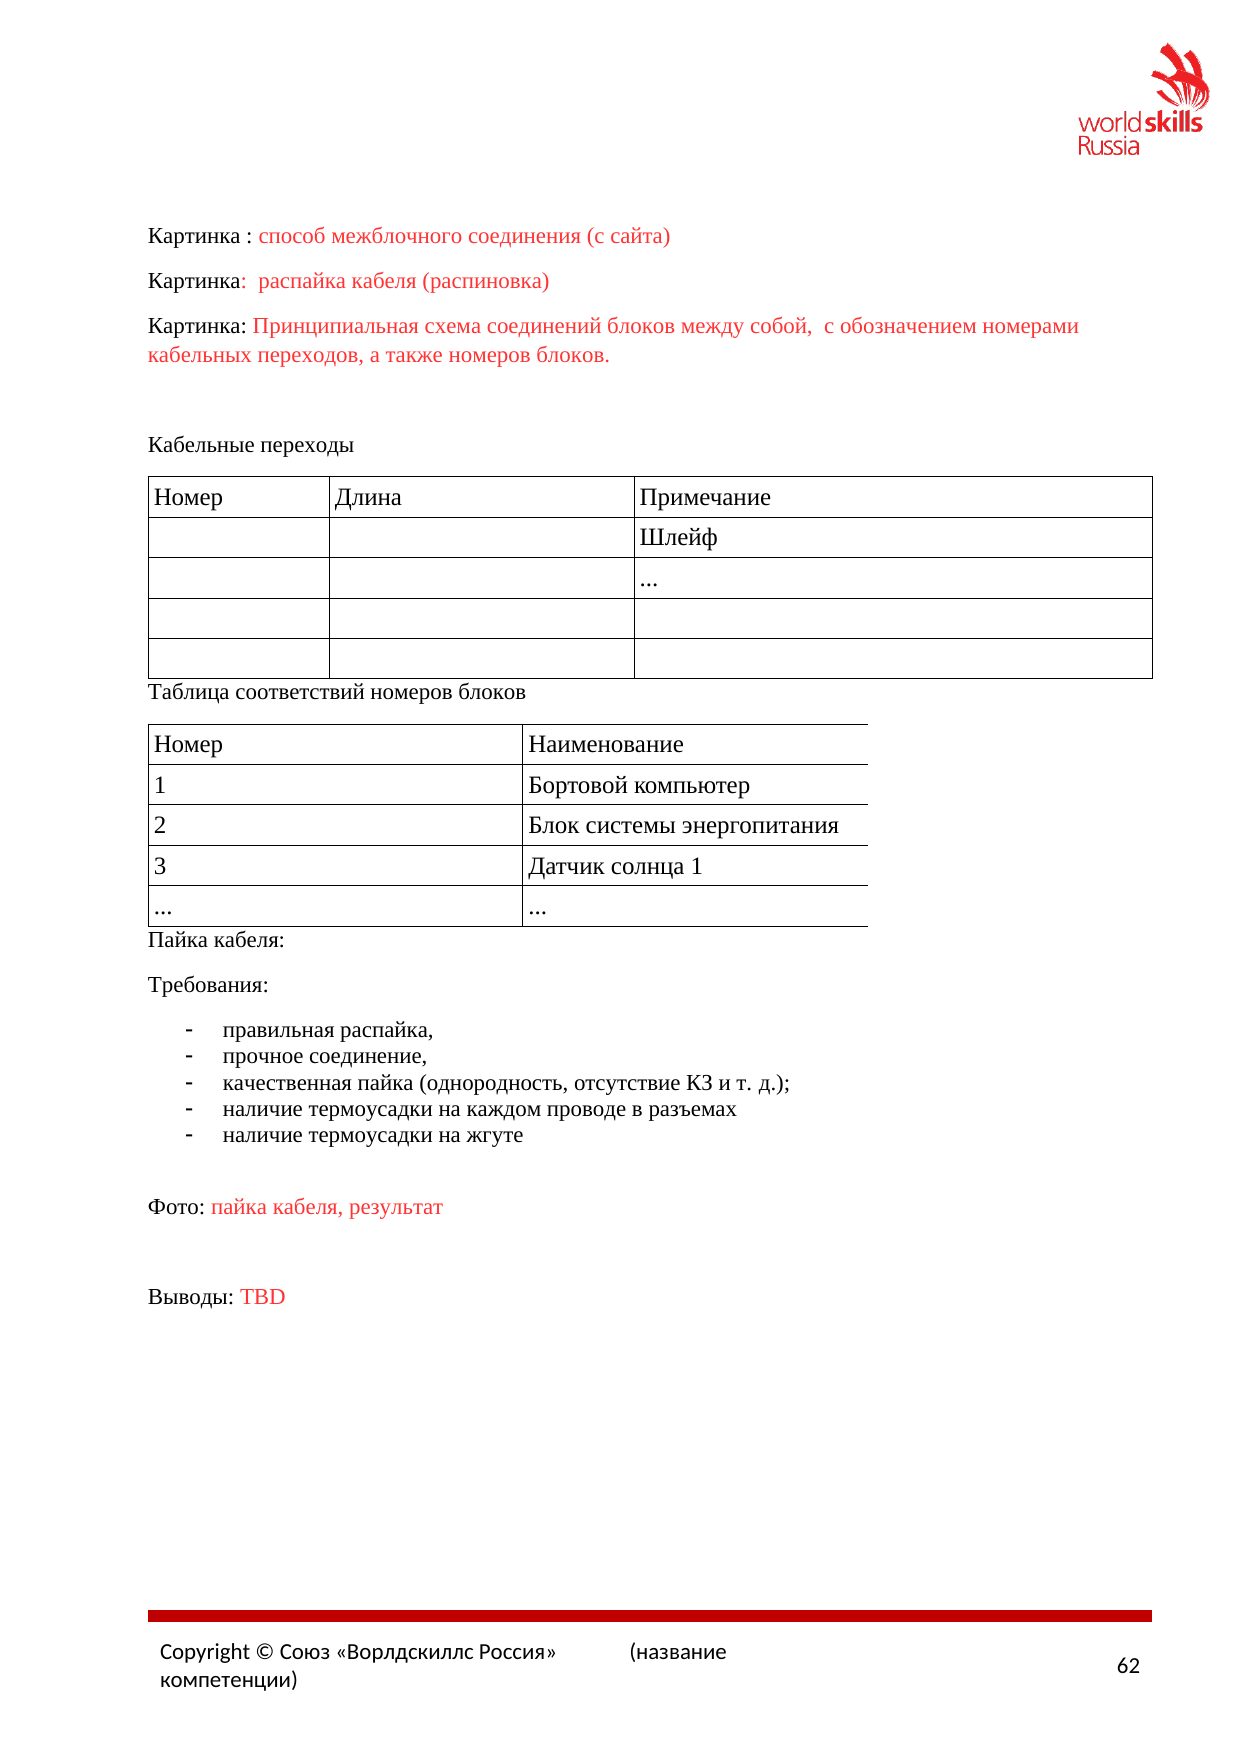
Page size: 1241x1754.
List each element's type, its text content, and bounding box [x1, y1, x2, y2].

table_cell [149, 558, 329, 597]
table_header Номер [149, 725, 522, 764]
list наличие термоусадки на каждом проводе в разъемах [185, 1095, 1152, 1121]
table_cell [149, 639, 329, 678]
table_cell 2 [149, 805, 522, 845]
table_header Наименование [523, 725, 868, 764]
list правильная распайка, [185, 1016, 1152, 1042]
list наличие термоусадки на жгуте [185, 1121, 1152, 1148]
text Кабельные переходы [148, 431, 1152, 457]
table_cell Датчик солнца 1 [523, 846, 868, 885]
table_cell Блок системы энергопитания [523, 805, 868, 845]
picture [1078, 42, 1235, 155]
text Картинка: распайка кабеля (распиновка) [148, 267, 1152, 294]
text Картинка : способ межблочного соединения (с сайта) [148, 222, 1152, 248]
table_cell [330, 518, 634, 557]
table_cell ... [523, 886, 868, 926]
table_cell [149, 599, 329, 638]
table_cell [330, 558, 634, 597]
table_cell [635, 599, 1152, 638]
table_cell Шлейф [635, 518, 1152, 557]
table_cell [330, 639, 634, 678]
list прочное соединение, [185, 1042, 1152, 1069]
text Пайка кабеля: [148, 926, 1152, 952]
table_header Длина [330, 477, 634, 517]
table_header Примечание [635, 477, 1152, 517]
text Выводы: TBD [148, 1283, 1152, 1309]
text Картинка: Принципиальная схема соединений блоков между собой, с обозначением номерами кабельных переходов, а также номеров блоков. [148, 312, 1152, 367]
table_cell [330, 599, 634, 638]
text Фото: пайка кабеля, результат [148, 1193, 1152, 1219]
table_cell 1 [149, 765, 522, 804]
table_cell ... [635, 558, 1152, 597]
table_cell 3 [149, 846, 522, 885]
text Требования: [148, 971, 1152, 997]
table_cell ... [149, 886, 522, 926]
table_cell [149, 518, 329, 557]
table_cell Бортовой компьютер [523, 765, 868, 804]
text Таблица соответствий номеров блоков [148, 679, 1152, 705]
list качественная пайка (однородность, отсутствие КЗ и т. д.); [185, 1069, 1152, 1095]
table_cell [635, 639, 1152, 678]
table_header Номер [149, 477, 329, 517]
